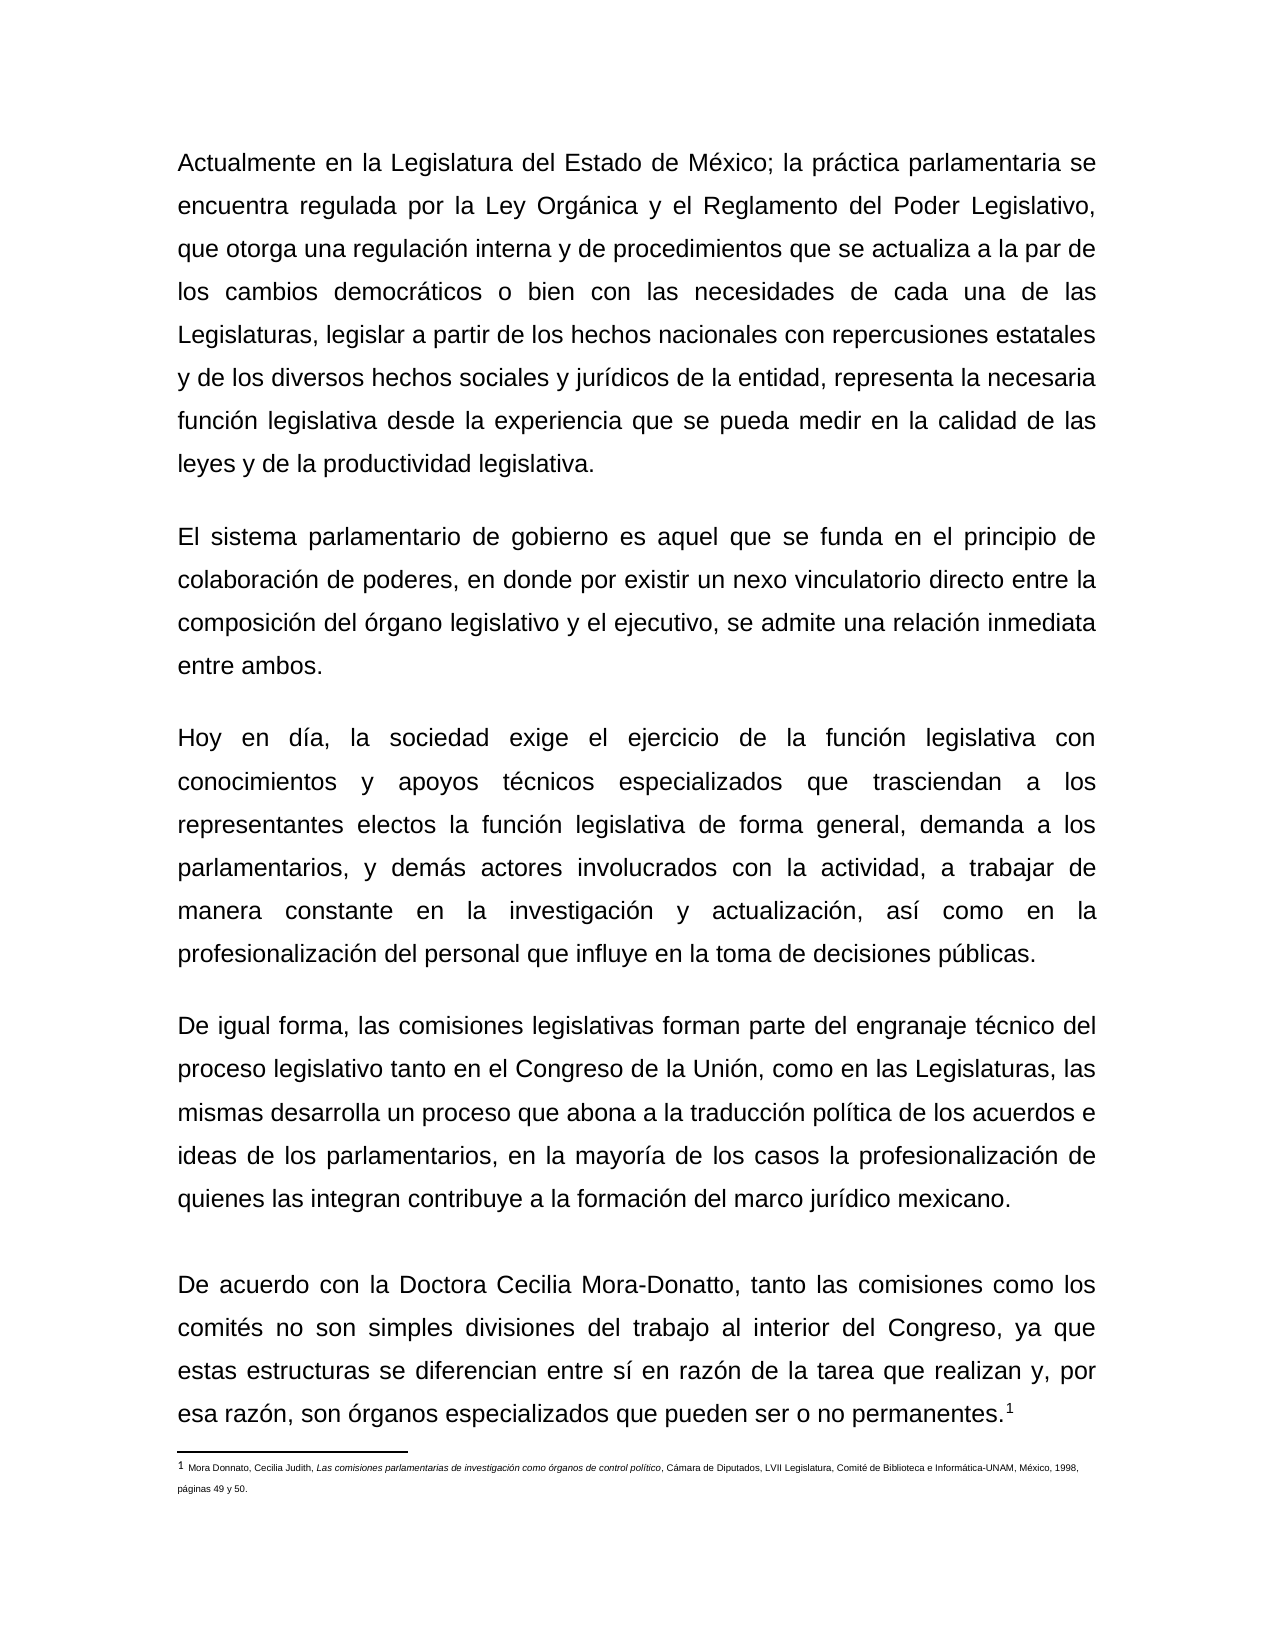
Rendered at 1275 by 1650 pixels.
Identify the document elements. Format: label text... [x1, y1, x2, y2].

text Hoy en día, la sociedad exige el ejercicio de la función legislativa con conocimientos y apoyos técnicos especializados que trasciendan a los representantes electos la función legislativa de forma general, demanda a los parlamentarios, y demás actores involucrados con la actividad, a trabajar de manera constante en la investigación y actualización, así como en la profesionalización del personal que influye en la toma de decisiones públicas. [177, 723, 1098, 968]
text Actualmente en la Legislatura del Estado de México; la práctica parlamentaria se encuentra regulada por la Ley Orgánica y el Reglamento del Poder Legislativo, que otorga una regulación interna y de procedimientos que se actualiza a la par de los cambios democráticos o bien con las necesidades de cada una de las Legislaturas, legislar a partir de los hechos nacionales con repercusiones estatales y de los diversos hechos sociales y jurídicos de la entidad, representa la necesaria función legislativa desde la experiencia que se pueda medir en la calidad de las leyes y de la productividad legislativa. [177, 148, 1098, 478]
text El sistema parlamentario de gobierno es aquel que se funda en el principio de colaboración de poderes, en donde por existir un nexo vinculatorio directo entre la composición del órgano legislativo y el ejecutivo, se admite una relación inmediata entre ambos. [177, 522, 1098, 680]
text De igual forma, las comisiones legislativas forman parte del engranaje técnico del proceso legislativo tanto en el Congreso de la Unión, como en las Legislaturas, las mismas desarrolla un proceso que abona a la traducción política de los acuerdos e ideas de los parlamentarios, en la mayoría de los casos la profesionalización de quienes las integran contribuye a la formación del marco jurídico mexicano. [177, 1011, 1098, 1213]
text De acuerdo con la Doctora Cecilia Mora-Donatto, tanto las comisiones como los comités no son simples divisiones del trabajo al interior del Congreso, ya que estas estructuras se diferencian entre sí en razón de la tarea que realizan y, por esa razón, son órganos especializados que pueden ser o no permanentes. [177, 1270, 1098, 1428]
